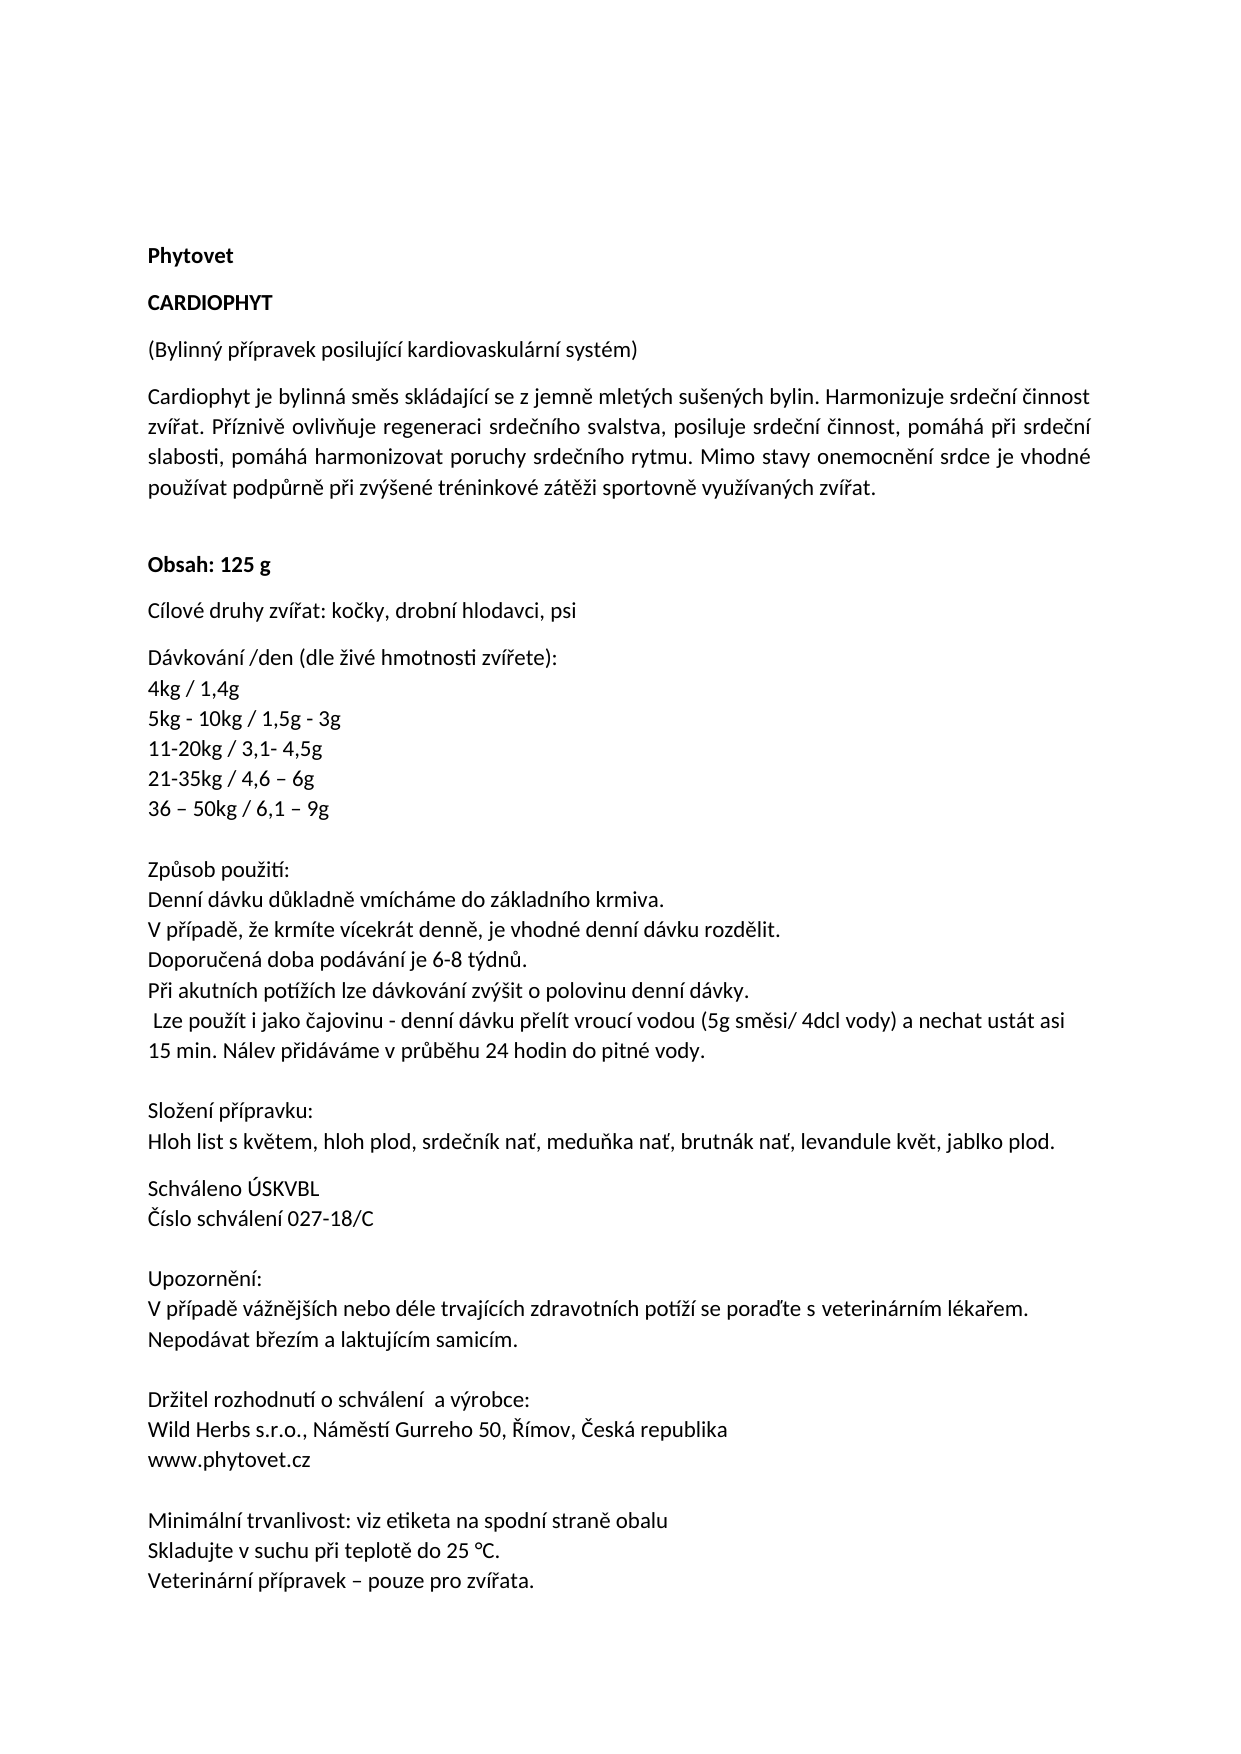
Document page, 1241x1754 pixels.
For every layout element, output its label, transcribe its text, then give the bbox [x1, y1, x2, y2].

text (Bylinný přípravek posilující kardiovaskulární systém) [148, 335, 1093, 363]
text Obsah: 125 g [148, 550, 1093, 578]
text Phytovet [148, 241, 1093, 269]
text www.phytovet.cz [148, 1446, 1093, 1473]
text Nepodávat březím a laktujícím samicím. [148, 1325, 1093, 1353]
text CARDIOPHYT [148, 288, 1093, 316]
text Cílové druhy zvířat: kočky, drobní hlodavci, psi [148, 597, 1093, 624]
text Složení přípravku: [148, 1097, 1093, 1124]
text Schváleno ÚSKVBL [148, 1174, 1093, 1202]
text Cardiophyt je bylinná směs skládající se z jemně mletých sušených bylin. Harmonizuje srdeční činnost zvířat. Příznivě ovlivňuje regeneraci srdečního svalstva, posiluje srdeční činnost, pomáhá při srdeční slabosti, pomáhá harmonizovat poruchy srdečního rytmu. Mimo stavy onemocnění srdce je vhodné používat podpůrně při zvýšené tréninkové zátěži sportovně využívaných zvířat. [148, 382, 1093, 501]
text Doporučená doba podávání je 6-8 týdnů. [148, 946, 1093, 973]
text 4kg / 1,4g [148, 674, 1093, 702]
text Číslo schválení 027-18/C [148, 1204, 1093, 1232]
text V případě, že krmíte vícekrát denně, je vhodné denní dávku rozdělit. [148, 915, 1093, 943]
text 11-20kg / 3,1- 4,5g [148, 734, 1093, 762]
text Minimální trvanlivost: viz etiketa na spodní straně obalu [148, 1506, 1093, 1534]
text Skladujte v suchu při teplotě do 25 °C. [148, 1536, 1093, 1564]
text Wild Herbs s.r.o., Náměstí Gurreho 50, Římov, Česká republika [148, 1415, 1093, 1443]
text Způsob použití: [148, 855, 1093, 883]
text Dávkování /den (dle živé hmotnosti zvířete): [148, 643, 1093, 671]
text 21-35kg / 4,6 – 6g [148, 764, 1093, 792]
text Denní dávku důkladně vmícháme do základního krmiva. [148, 885, 1093, 913]
text 5kg - 10kg / 1,5g - 3g [148, 704, 1093, 732]
text Upozornění: [148, 1264, 1093, 1292]
text Hloh list s květem, hloh plod, srdečník nať, meduňka nať, brutnák nať, levandule květ, jablko plod. [148, 1127, 1093, 1155]
text Lze použít i jako čajovinu - denní dávku přelít vroucí vodou (5g směsi/ 4dcl vody) a nechat ustát asi 15 min. Nálev přidáváme v průběhu 24 hodin do pitné vody. [148, 1006, 1093, 1064]
text 36 – 50kg / 6,1 – 9g [148, 794, 1093, 822]
text Držitel rozhodnutí o schválení a výrobce: [148, 1385, 1093, 1413]
text V případě vážnějších nebo déle trvajících zdravotních potíží se poraďte s veterinárním lékařem. [148, 1294, 1093, 1322]
text Veterinární přípravek – pouze pro zvířata. [148, 1566, 1093, 1594]
text Při akutních potížích lze dávkování zvýšit o polovinu denní dávky. [148, 976, 1093, 1004]
